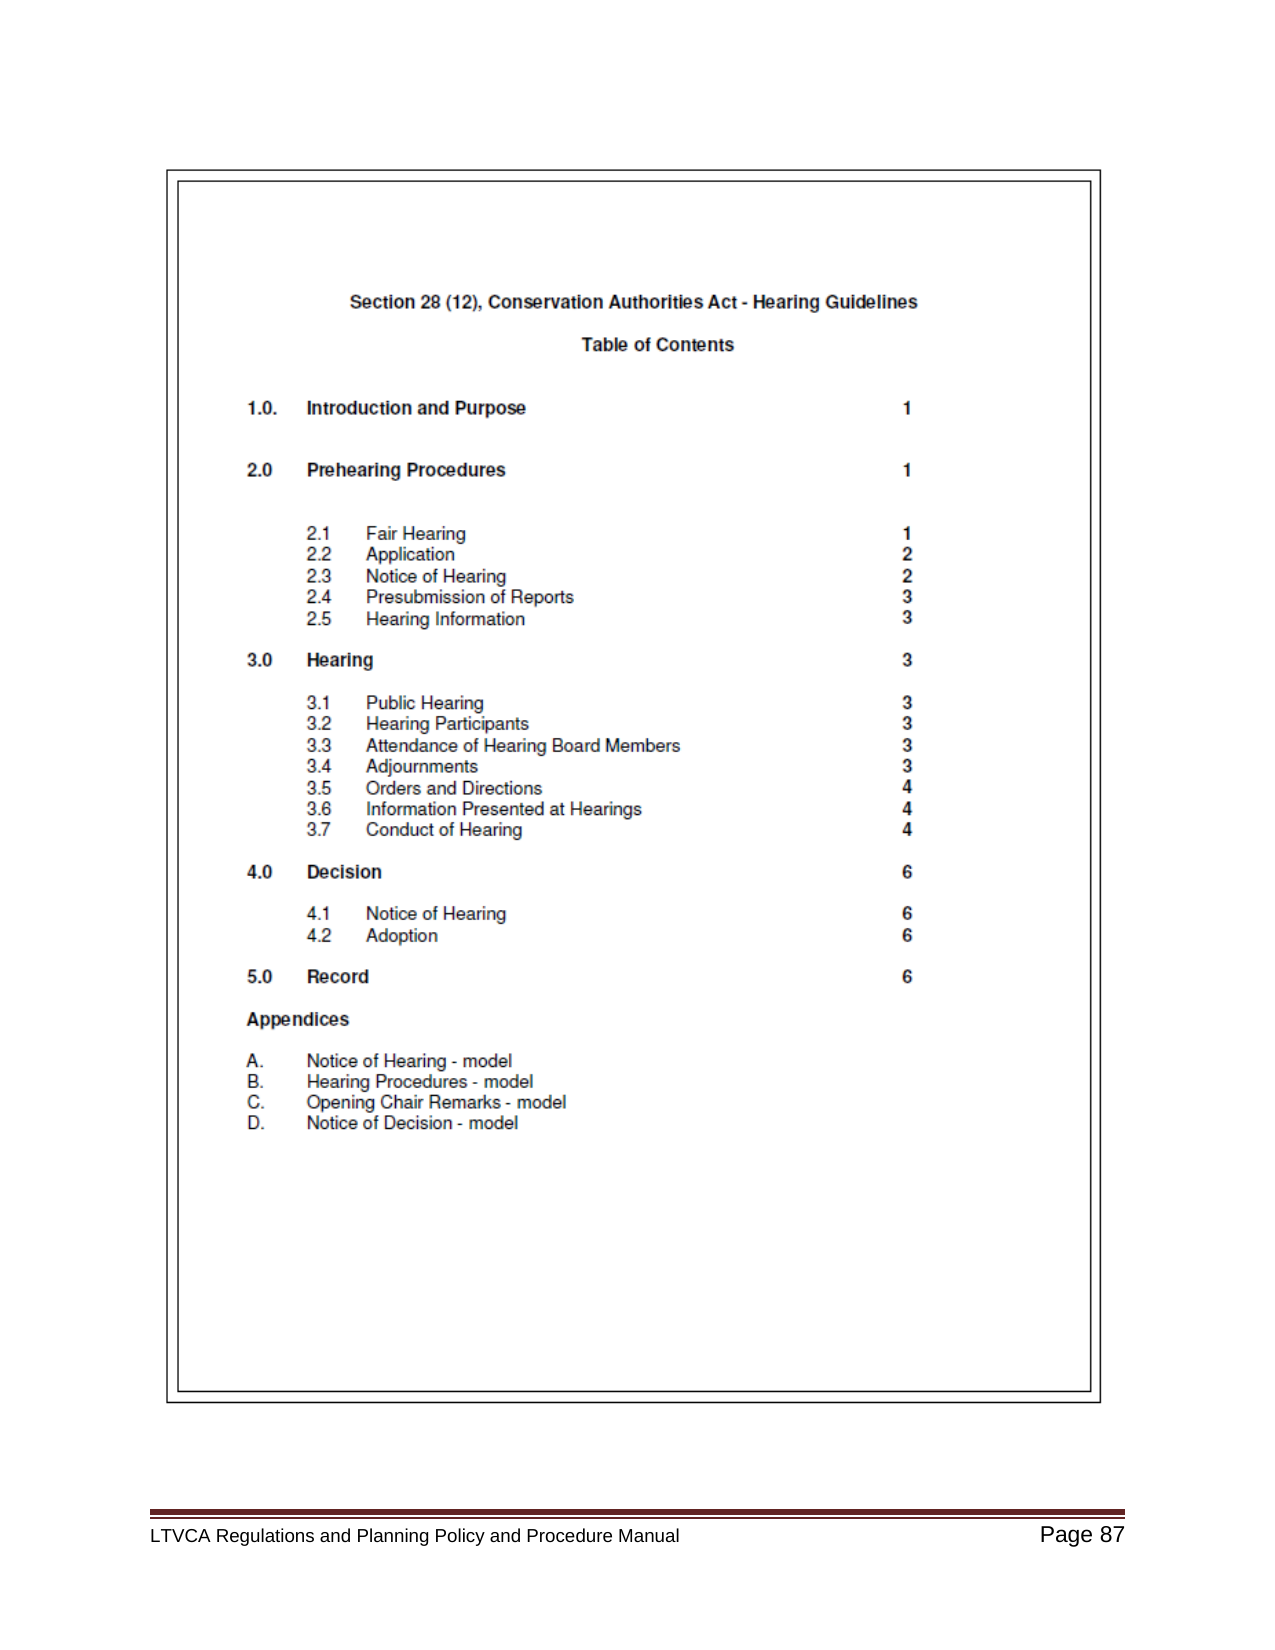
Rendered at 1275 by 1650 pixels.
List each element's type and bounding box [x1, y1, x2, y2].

picture [150, 150, 1125, 1424]
